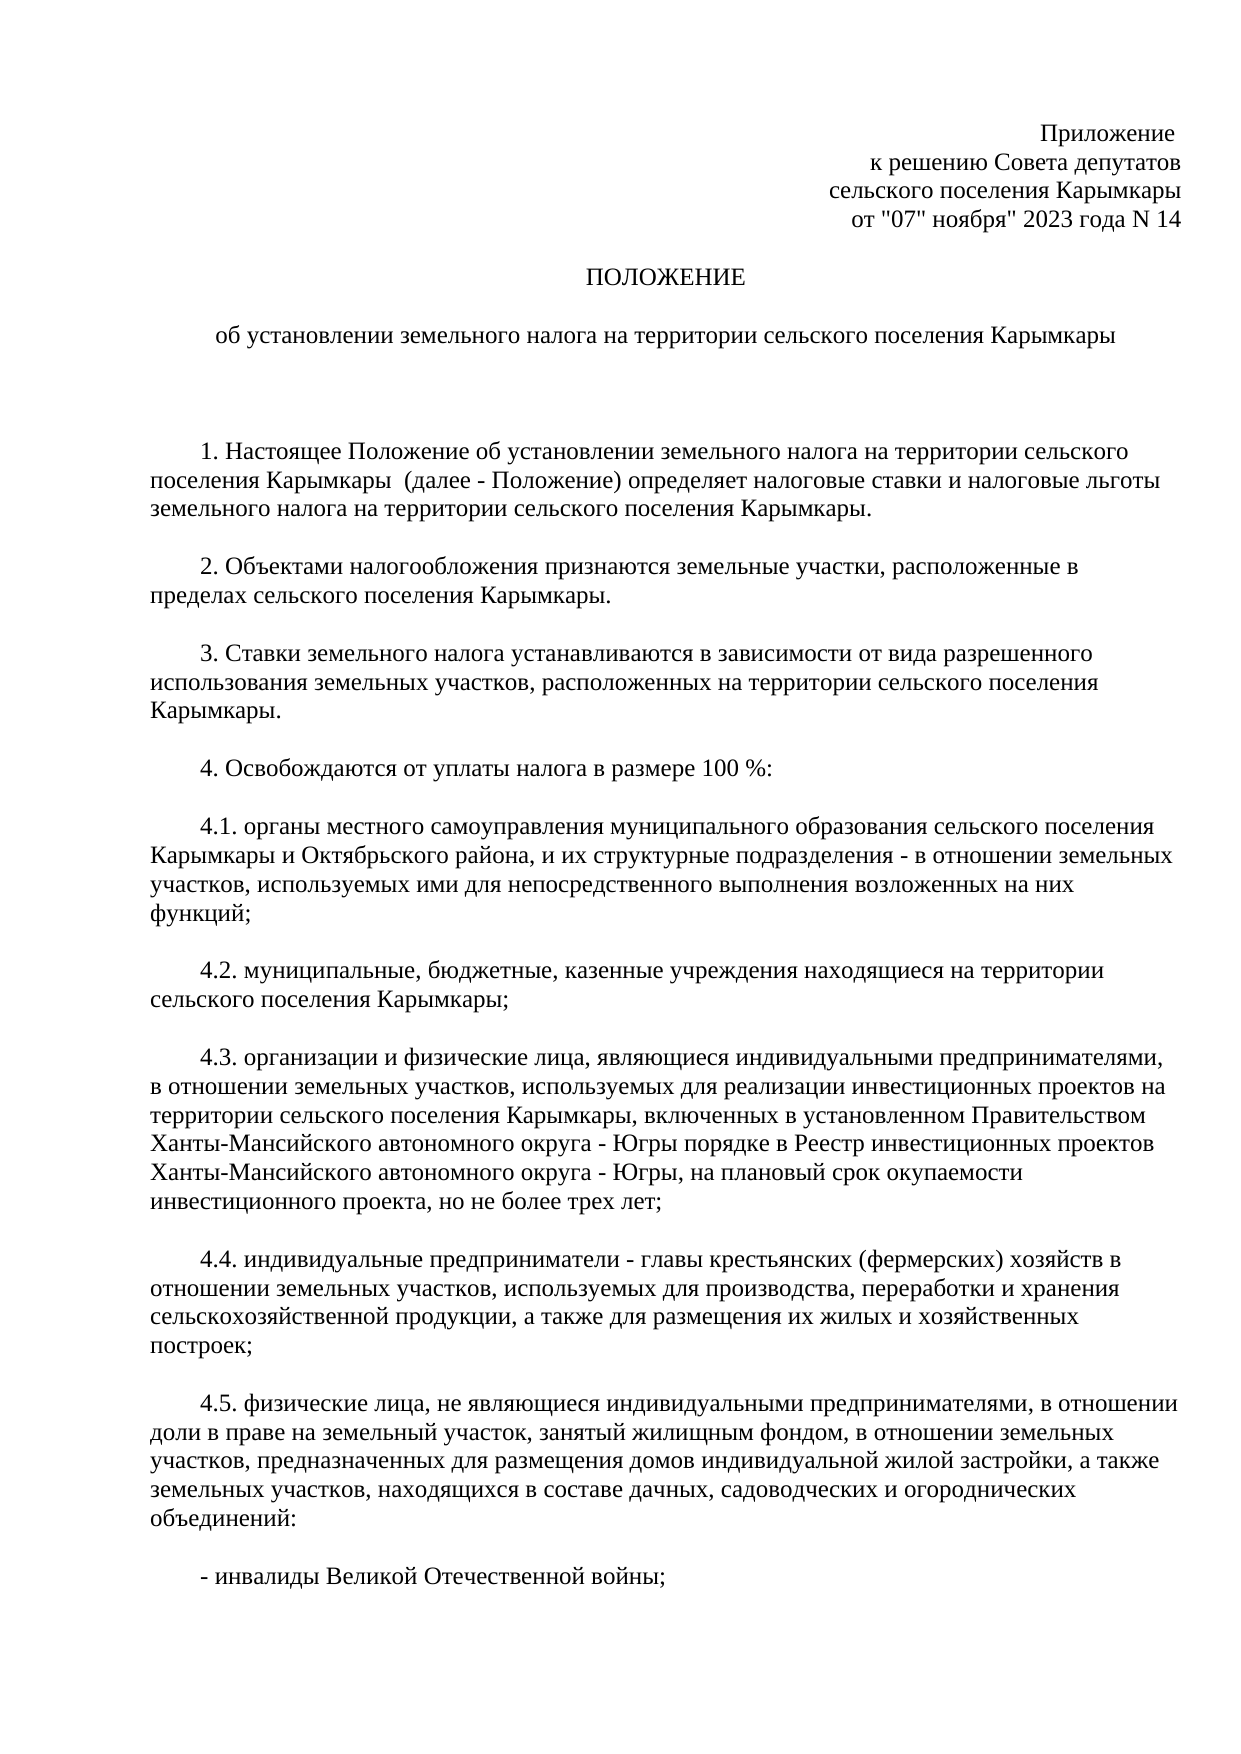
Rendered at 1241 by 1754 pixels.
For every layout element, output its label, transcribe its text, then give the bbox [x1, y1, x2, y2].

text 2. Объектами налогообложения признаются земельные участки, расположенные в пределах сельского поселения Карымкары. [150, 551, 1181, 609]
text 4.1. органы местного самоуправления муниципального образования сельского поселения Карымкары и Октябрьского района, и их структурные подразделения - в отношении земельных участков, используемых ими для непосредственного выполнения возложенных на них функций; [150, 811, 1181, 926]
text 4.3. организации и физические лица, являющиеся индивидуальными предпринимателями, в отношении земельных участков, используемых для реализации инвестиционных проектов на территории сельского поселения Карымкары, включенных в установленном Правительством Ханты-Мансийского автономного округа - Югры порядке в Реестр инвестиционных проектов Ханты-Мансийского автономного округа - Югры, на плановый срок окупаемости инвестиционного проекта, но не более трех лет; [150, 1042, 1181, 1215]
text 3. Ставки земельного налога устанавливаются в зависимости от вида разрешенного использования земельных участков, расположенных на территории сельского поселения Карымкары. [150, 638, 1181, 724]
text 4. Освобождаются от уплаты налога в размере 100 %: [150, 753, 1181, 782]
text ПОЛОЖЕНИЕ [150, 262, 1181, 291]
text Приложение к решению Совета депутатов сельского поселения Карымкары от "07" ноября" 2023 года N 14 [150, 118, 1181, 233]
text 4.5. физические лица, не являющиеся индивидуальными предпринимателями, в отношении доли в праве на земельный участок, занятый жилищным фондом, в отношении земельных участков, предназначенных для размещения домов индивидуальной жилой застройки, а также земельных участков, находящихся в составе дачных, садоводческих и огороднических объединений: [150, 1388, 1181, 1532]
text 1. Настоящее Положение об установлении земельного налога на территории сельского поселения Карымкары (далее - Положение) определяет налоговые ставки и налоговые льготы земельного налога на территории сельского поселения Карымкары. [150, 436, 1181, 522]
text об установлении земельного налога на территории сельского поселения Карымкары [150, 320, 1181, 349]
text 4.4. индивидуальные предприниматели - главы крестьянских (фермерских) хозяйств в отношении земельных участков, используемых для производства, переработки и хранения сельскохозяйственной продукции, а также для размещения их жилых и хозяйственных построек; [150, 1244, 1181, 1359]
text - инвалиды Великой Отечественной войны; [150, 1561, 1181, 1590]
text 4.2. муниципальные, бюджетные, казенные учреждения находящиеся на территории сельского поселения Карымкары; [150, 956, 1181, 1013]
